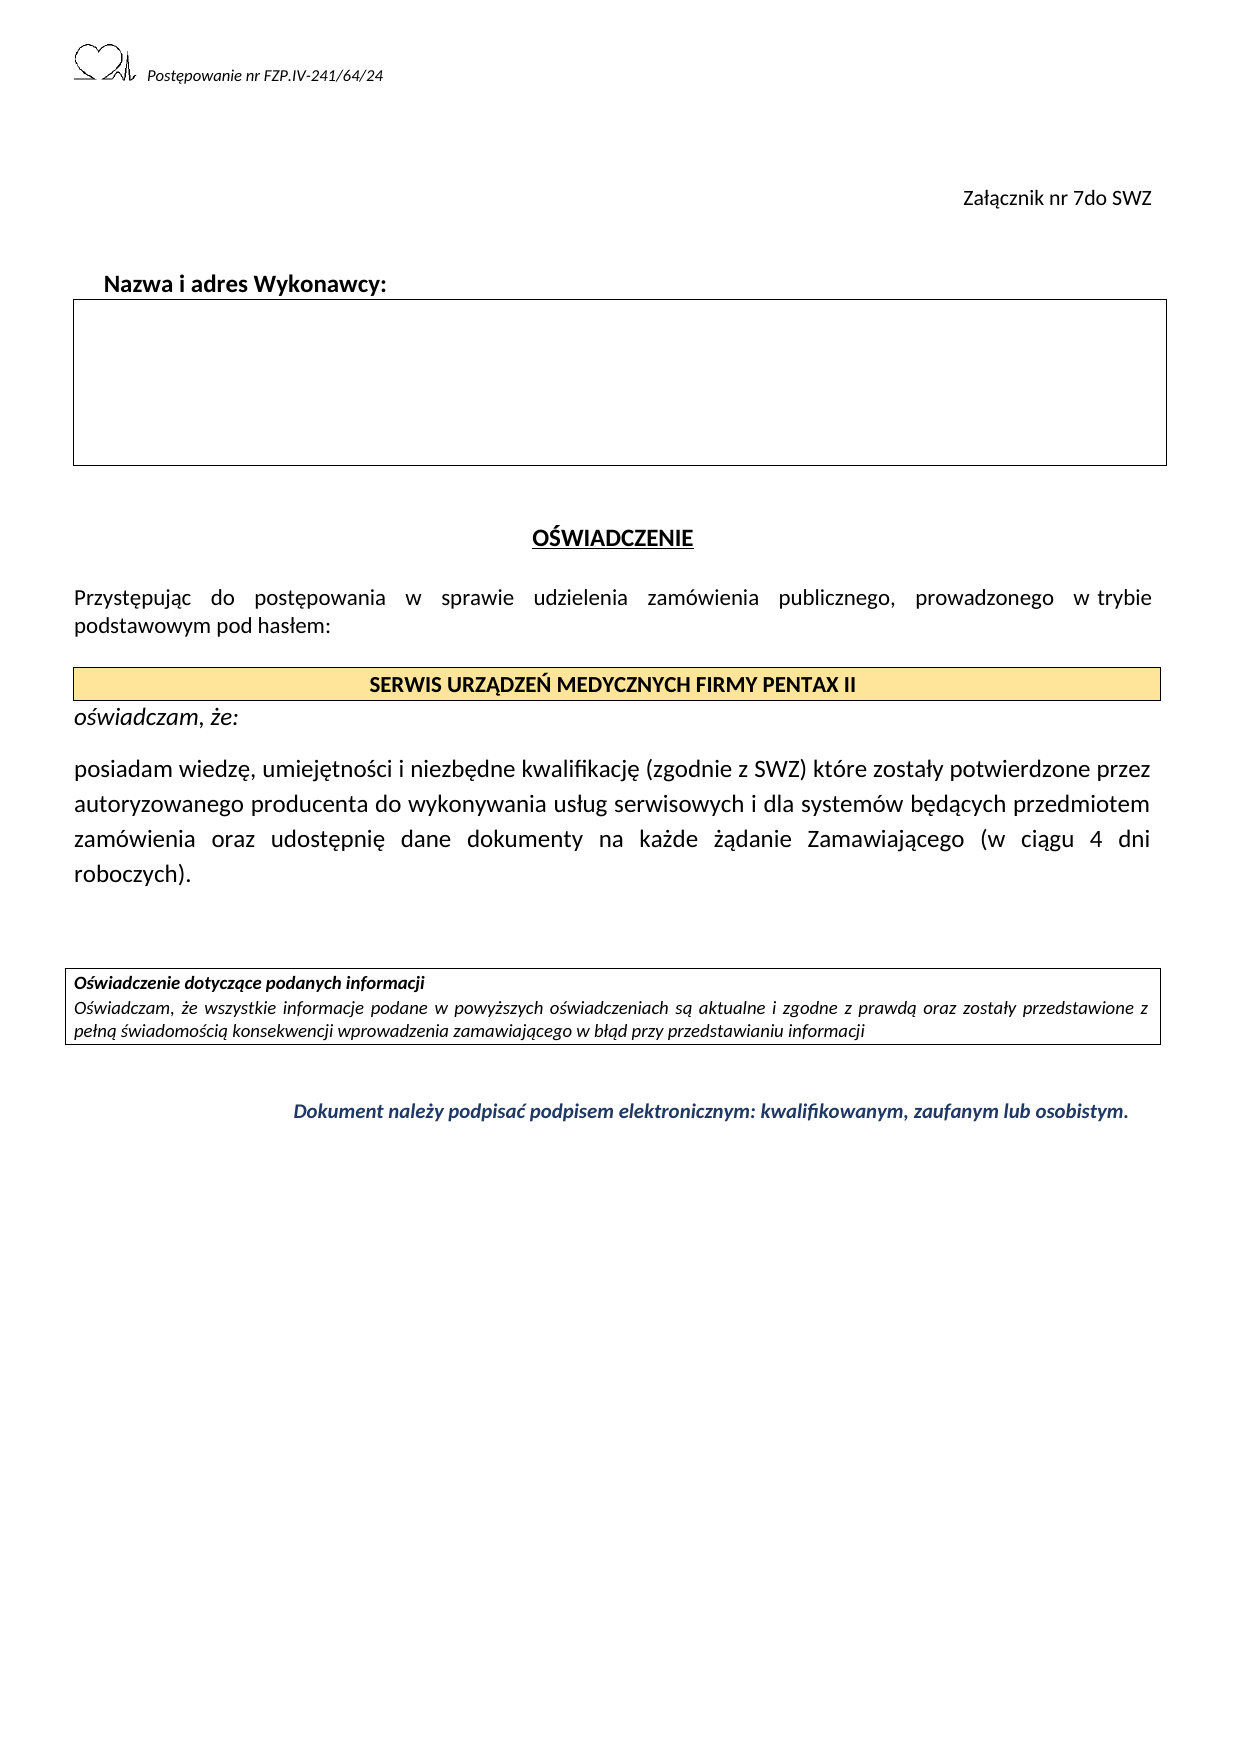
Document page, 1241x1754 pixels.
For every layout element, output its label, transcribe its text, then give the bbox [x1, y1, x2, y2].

text oświadczam, że: [74, 701, 1152, 732]
text Oświadczenie dotyczące podanych informacji [66, 969, 1160, 993]
table_header [74, 300, 1166, 464]
text posiadam wiedzę, umiejętności i niezbędne kwalifikację (zgodnie z SWZ) które zostały potwierdzone przez autoryzowanego producenta do wykonywania usług serwisowych i dla systemów będących przedmiotem zamówienia oraz udostępnię dane dokumenty na każde żądanie Zamawiającego (w ciągu 4 dni roboczych). [74, 753, 1152, 888]
text Nazwa i adres Wykonawcy: [103, 268, 1152, 298]
text Przystępując do postępowania w sprawie udzielenia zamówienia publicznego, prowadzonego w trybie podstawowym pod hasłem: [74, 583, 1152, 639]
text Dokument należy podpisać podpisem elektronicznym: kwalifikowanym, zaufanym lub osobistym. [74, 1099, 1132, 1124]
text Załącznik nr 7do SWZ [74, 184, 1152, 211]
text OŚWIADCZENIE [74, 522, 1152, 552]
picture [73, 44, 137, 81]
text Oświadczam, że wszystkie informacje podane w powyższych oświadczeniach są aktualne i zgodne z prawdą oraz zostały przedstawione z pełną świadomością konsekwencji wprowadzenia zamawiającego w błąd przy przedstawianiu informacji [66, 993, 1160, 1044]
text SERWIS URZĄDZEŃ MEDYCZNYCH FIRMY PENTAX II [74, 668, 1160, 700]
